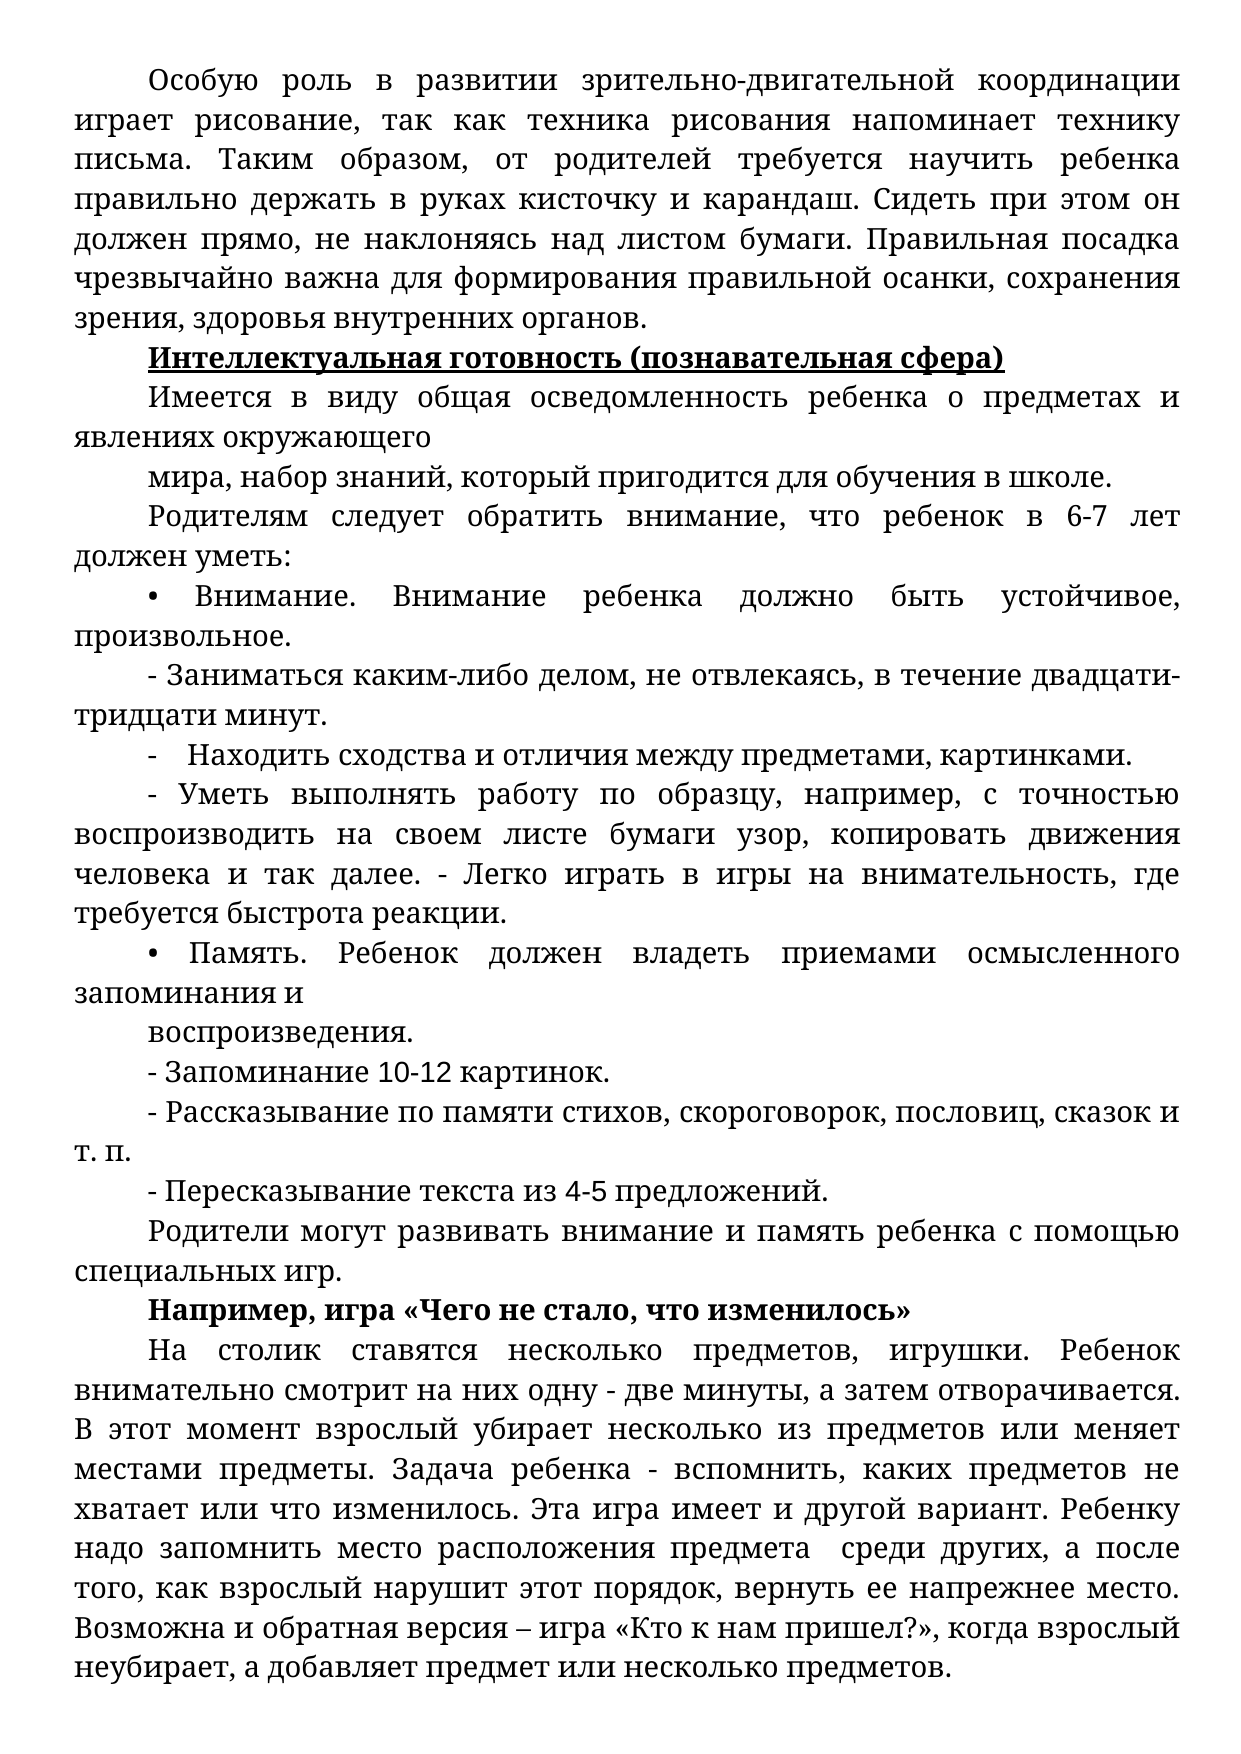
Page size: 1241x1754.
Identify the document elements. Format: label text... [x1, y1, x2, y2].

text - Уметь выполнять работу по образцу, например, с точностью воспроизводить на своем листе бумаги узор, копировать движения человека и так далее. - Легко играть в игры на внимательность, где требуется быстрота реакции. [74, 773, 1181, 932]
text Особую роль в развитии зрительно-двигательной координации играет рисование, так как техника рисования напоминает технику письма. Таким образом, от родителей требуется научить ребенка правильно держать в руках кисточку и карандаш. Сидеть при этом он должен прямо, не наклоняясь над листом бумаги. Правильная посадка чрезвычайно важна для формирования правильной осанки, сохранения зрения, здоровья внутренних органов. [74, 59, 1181, 337]
text • Внимание. Внимание ребенка должно быть устойчивое, произвольное. [74, 575, 1181, 654]
text • Память. Ребенок должен владеть приемами осмысленного запоминания и [74, 932, 1181, 1012]
text воспроизведения. [74, 1012, 1181, 1051]
text - Заниматься каким-либо делом, не отвлекаясь, в течение двадцати-тридцати минут. [74, 654, 1181, 734]
text Имеется в виду общая осведомленность ребенка о предметах и явлениях окружающего [74, 377, 1181, 456]
text Родителям следует обратить внимание, что ребенок в 6-7 лет должен уметь: [74, 496, 1181, 575]
text - Запоминание 10-12 картинок. [74, 1051, 1181, 1091]
text - Пересказывание текста из 4-5 предложений. [74, 1170, 1181, 1210]
text Например, игра «Чего не стало, что изменилось» [74, 1289, 1181, 1329]
text - Рассказывание по памяти стихов, скороговорок, пословиц, сказок и т. п. [74, 1091, 1181, 1170]
text На столик ставятся несколько предметов, игрушки. Ребенок внимательно смотрит на них одну - две минуты, а затем отворачивается. В этот момент взрослый убирает несколько из предметов или меняет местами предметы. Задача ребенка - вспомнить, каких предметов не хватает или что изменилось. Эта игра имеет и другой вариант. Ребенку надо запомнить место расположения предмета среди других, а после того, как взрослый нарушит этот порядок, вернуть ее напрежнее место. Возможна и обратная версия – игра «Кто к нам пришел?», когда взрослый неубирает, а добавляет предмет или несколько предметов. [74, 1329, 1181, 1686]
text мира, набор знаний, который пригодится для обучения в школе. [74, 456, 1181, 496]
text Интеллектуальная готовность (познавательная сфера) [74, 337, 1181, 377]
text - Находить сходства и отличия между предметами, картинками. [74, 734, 1181, 773]
text Родители могут развивать внимание и память ребенка с помощью специальных игр. [74, 1210, 1181, 1289]
